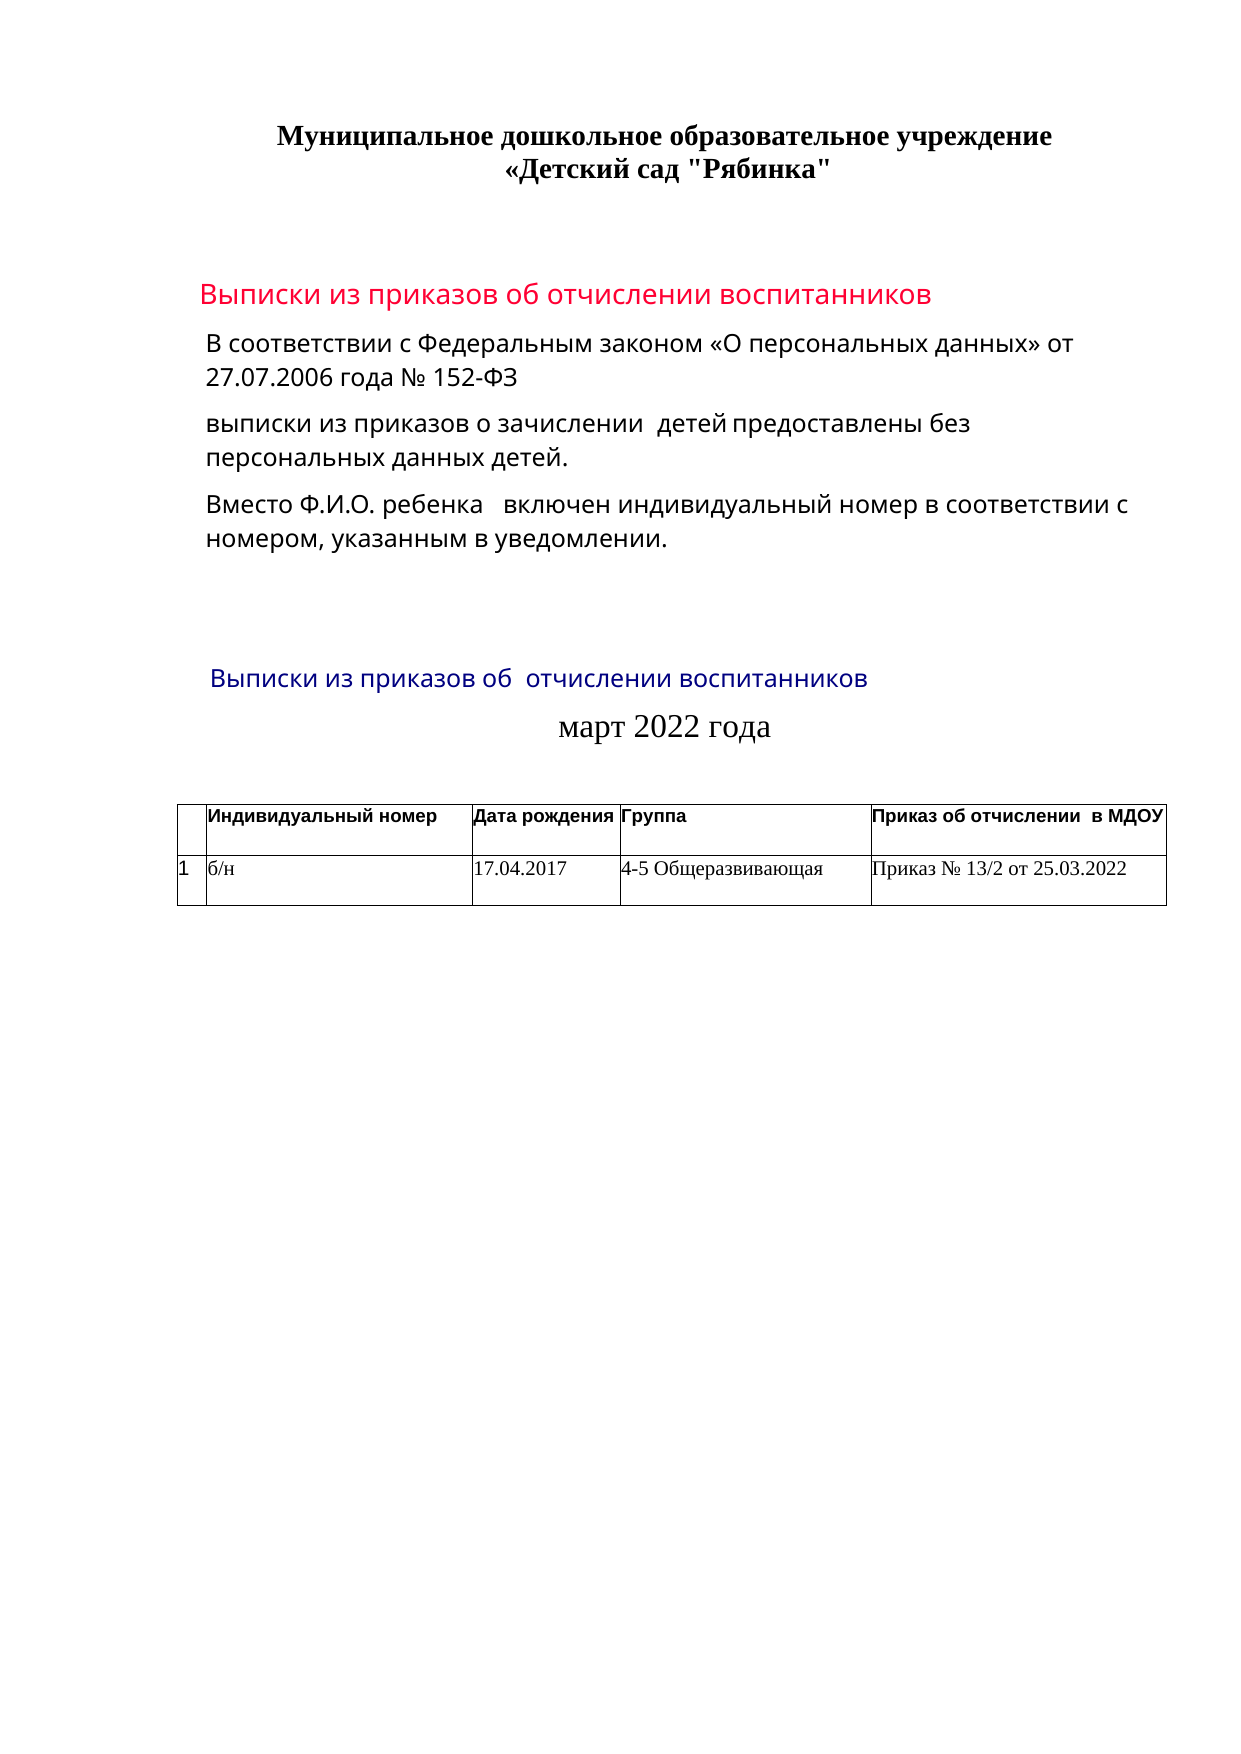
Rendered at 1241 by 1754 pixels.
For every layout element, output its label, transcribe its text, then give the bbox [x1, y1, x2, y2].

table_header Приказ об отчислении в МДОУ [872, 805, 1166, 855]
table_cell б/н [207, 856, 472, 905]
text Выписки из приказов об отчислении воспитанников [177, 274, 1152, 313]
table_header [178, 805, 206, 855]
table_cell 4-5 Общеразвивающая [621, 856, 871, 905]
table_header Группа [621, 805, 871, 855]
table_cell Приказ № 13/2 от 25.03.2022 [872, 856, 1166, 905]
text «Детский сад "Рябинка" [177, 152, 1152, 185]
table_cell 17.04.2017 [473, 856, 620, 905]
text В соответствии с Федеральным законом «О персональных данных» от 27.07.2006 года № 152-ФЗ [205, 325, 1152, 393]
text Вместо Ф.И.О. ребенка включен индивидуальный номер в соответствии с номером, указанным в уведомлении. [205, 486, 1152, 554]
text выписки из приказов о зачислении детей предоставлены без персональных данных детей. [205, 406, 1152, 474]
table_header Индивидуальный номер [207, 805, 472, 855]
text Выписки из приказов об отчислении воспитанников [177, 660, 1152, 694]
table_header Дата рождения [473, 805, 620, 855]
text март 2022 года [177, 707, 1152, 745]
table_cell 1 [178, 856, 206, 905]
text Муниципальное дошкольное образовательное учреждение [177, 118, 1152, 152]
